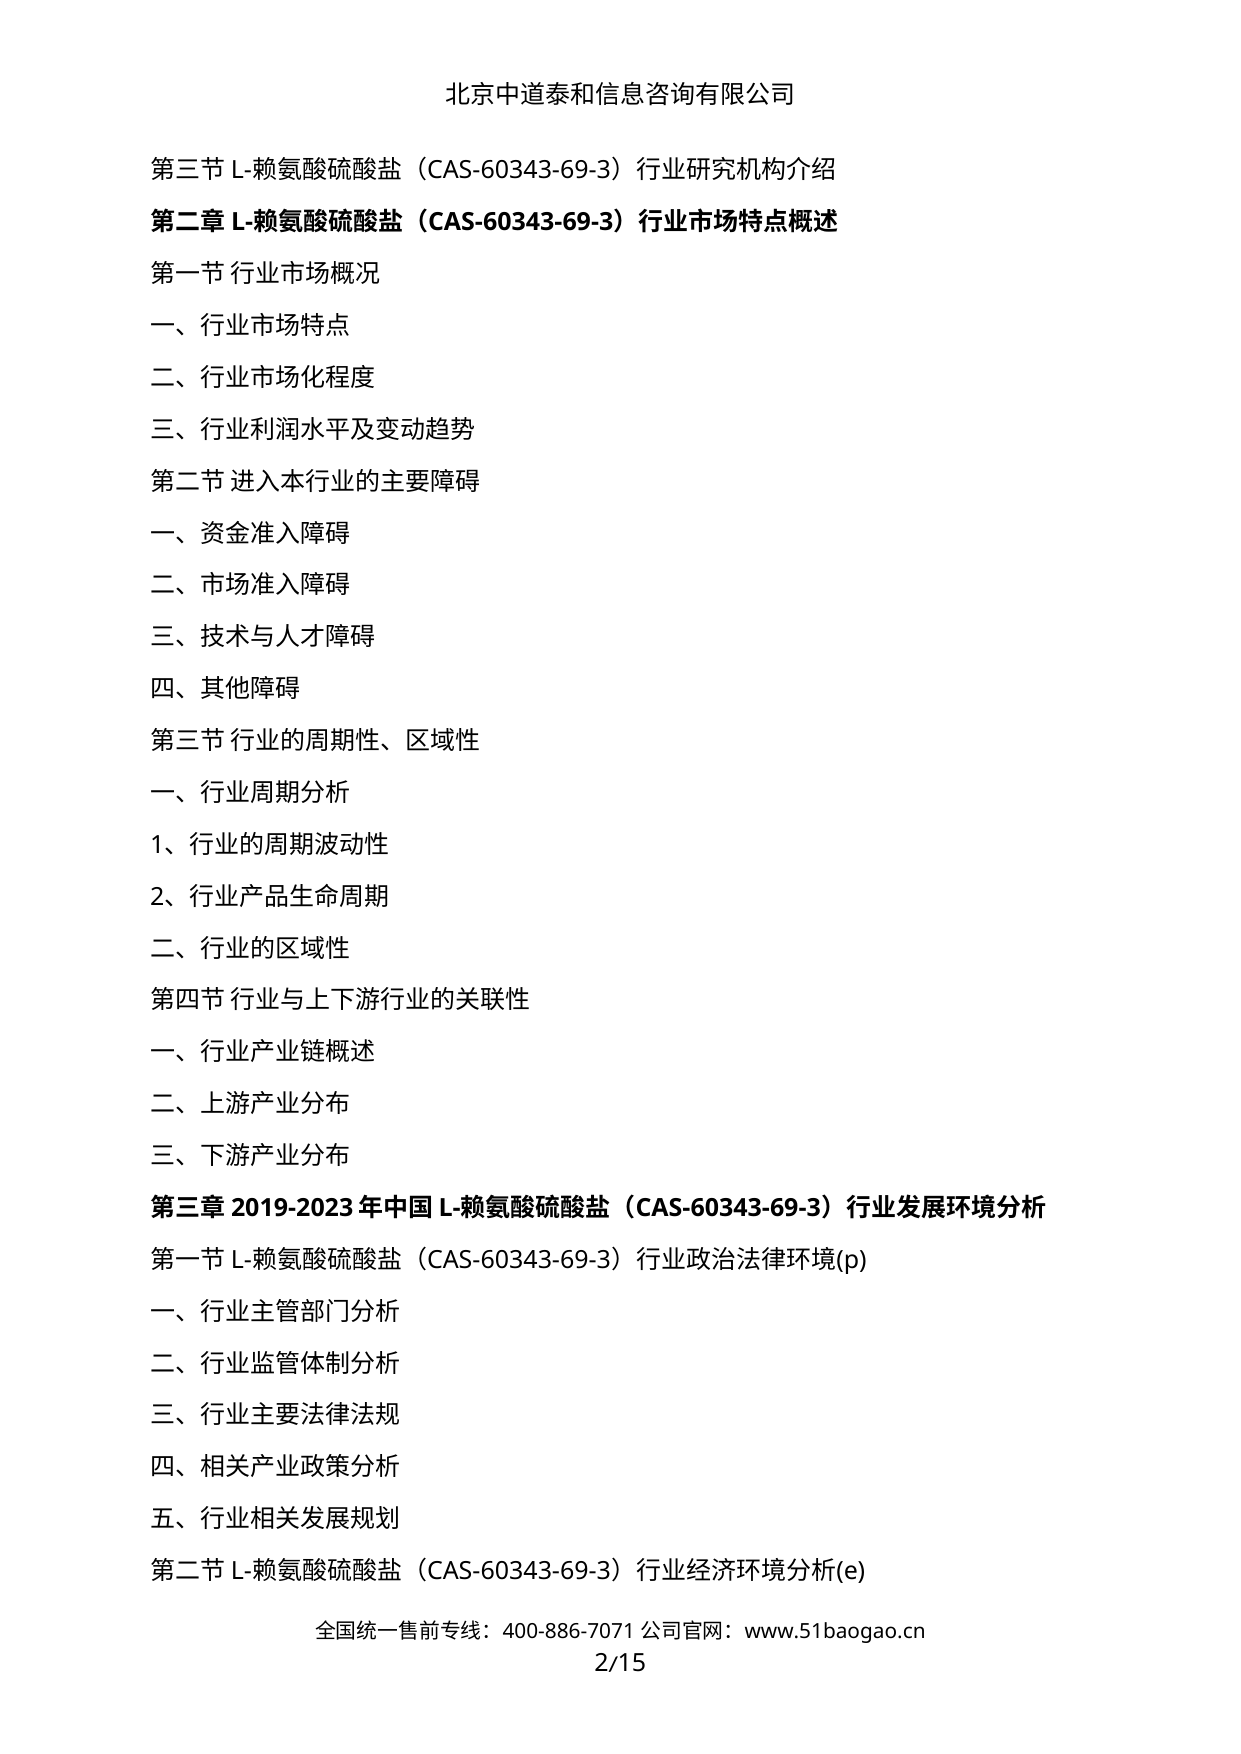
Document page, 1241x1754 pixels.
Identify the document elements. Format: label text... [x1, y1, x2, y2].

text 二、行业监管体制分析 [150, 1343, 1090, 1379]
text 二、市场准入障碍 [150, 565, 1090, 601]
text 三、行业利润水平及变动趋势 [150, 409, 1090, 446]
text 三、技术与人才障碍 [150, 617, 1090, 653]
text 二、上游产业分布 [150, 1084, 1090, 1120]
text 第一节 L-赖氨酸硫酸盐（CAS-60343-69-3）行业政治法律环境(p) [150, 1239, 1090, 1276]
text 第二节 L-赖氨酸硫酸盐（CAS-60343-69-3）行业经济环境分析(e) [150, 1551, 1090, 1587]
text 四、相关产业政策分析 [150, 1447, 1090, 1483]
text 二、行业市场化程度 [150, 357, 1090, 394]
text 第一节 行业市场概况 [150, 254, 1090, 290]
text 第二章 L-赖氨酸硫酸盐（CAS-60343-69-3）行业市场特点概述 [150, 202, 1090, 238]
text 第四节 行业与上下游行业的关联性 [150, 980, 1090, 1016]
text 第三节 行业的周期性、区域性 [150, 721, 1090, 757]
text 第三节 L-赖氨酸硫酸盐（CAS-60343-69-3）行业研究机构介绍 [150, 150, 1090, 186]
text 一、行业产业链概述 [150, 1032, 1090, 1068]
text 2、行业产品生命周期 [150, 876, 1090, 912]
text 五、行业相关发展规划 [150, 1499, 1090, 1535]
text 一、行业主管部门分析 [150, 1291, 1090, 1327]
text 二、行业的区域性 [150, 928, 1090, 964]
text 三、下游产业分布 [150, 1136, 1090, 1172]
text 一、行业周期分析 [150, 772, 1090, 809]
text 第二节 进入本行业的主要障碍 [150, 461, 1090, 497]
text 一、行业市场特点 [150, 306, 1090, 342]
text 三、行业主要法律法规 [150, 1395, 1090, 1431]
text 一、资金准入障碍 [150, 513, 1090, 549]
text 1、行业的周期波动性 [150, 824, 1090, 861]
text 四、其他障碍 [150, 669, 1090, 705]
text 第三章 2019-2023年中国L-赖氨酸硫酸盐（CAS-60343-69-3）行业发展环境分析 [150, 1187, 1090, 1224]
